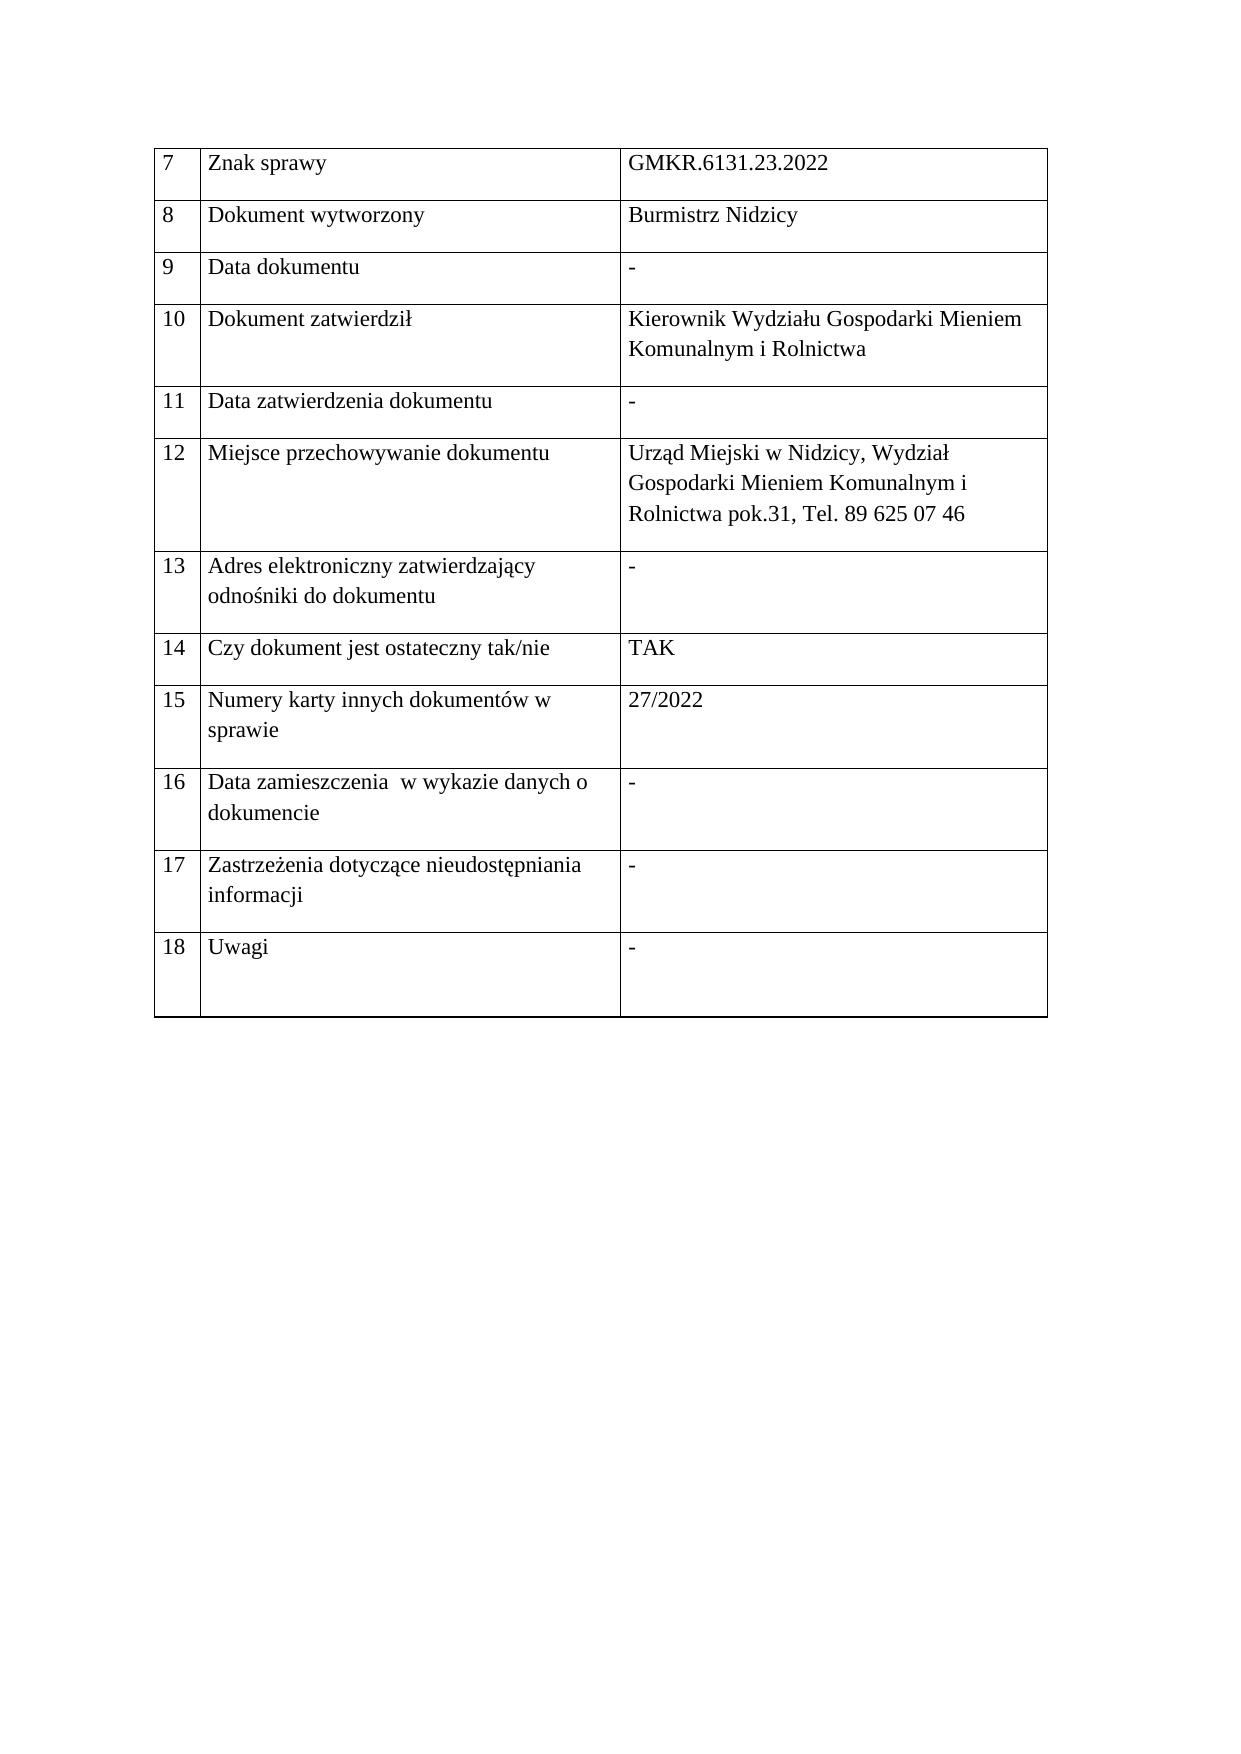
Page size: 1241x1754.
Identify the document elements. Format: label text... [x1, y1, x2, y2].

table_cell Data zatwierdzenia dokumentu [201, 387, 620, 438]
table_cell - [621, 253, 1047, 304]
table_cell Znak sprawy [201, 149, 620, 200]
table_cell 14 [155, 634, 200, 685]
table_cell GMKR.6131.23.2022 [621, 149, 1047, 200]
table_cell - [621, 387, 1047, 438]
table_cell Data dokumentu [201, 253, 620, 304]
table_cell 11 [155, 387, 200, 438]
table_cell - [621, 552, 1047, 633]
table_cell 18 [155, 933, 200, 1016]
table_cell Dokument wytworzony [201, 201, 620, 252]
table_cell Uwagi [201, 933, 620, 1016]
table_cell - [621, 933, 1047, 1016]
table_cell 8 [155, 201, 200, 252]
table_cell 10 [155, 305, 200, 386]
table_cell 7 [155, 149, 200, 200]
table_cell Numery karty innych dokumentów w sprawie [201, 686, 620, 767]
table_cell 27/2022 [621, 686, 1047, 767]
table_cell 16 [155, 769, 200, 850]
table_cell 12 [155, 439, 200, 551]
table_cell 9 [155, 253, 200, 304]
table_cell Adres elektroniczny zatwierdzający odnośniki do dokumentu [201, 552, 620, 633]
table_cell Burmistrz Nidzicy [621, 201, 1047, 252]
table_cell Urząd Miejski w Nidzicy, Wydział Gospodarki Mieniem Komunalnym i Rolnictwa pok.31, Tel. 89 625 07 46 [621, 439, 1047, 551]
table_cell 17 [155, 851, 200, 932]
table_cell Zastrzeżenia dotyczące nieudostępniania informacji [201, 851, 620, 932]
table_cell Miejsce przechowywanie dokumentu [201, 439, 620, 551]
table_cell Kierownik Wydziału Gospodarki Mieniem Komunalnym i Rolnictwa [621, 305, 1047, 386]
table_cell 13 [155, 552, 200, 633]
table_cell - [621, 851, 1047, 932]
table_cell - [621, 769, 1047, 850]
table_cell TAK [621, 634, 1047, 685]
table_cell 15 [155, 686, 200, 767]
table_cell Czy dokument jest ostateczny tak/nie [201, 634, 620, 685]
table_cell Data zamieszczenia w wykazie danych o dokumencie [201, 769, 620, 850]
table_cell Dokument zatwierdził [201, 305, 620, 386]
